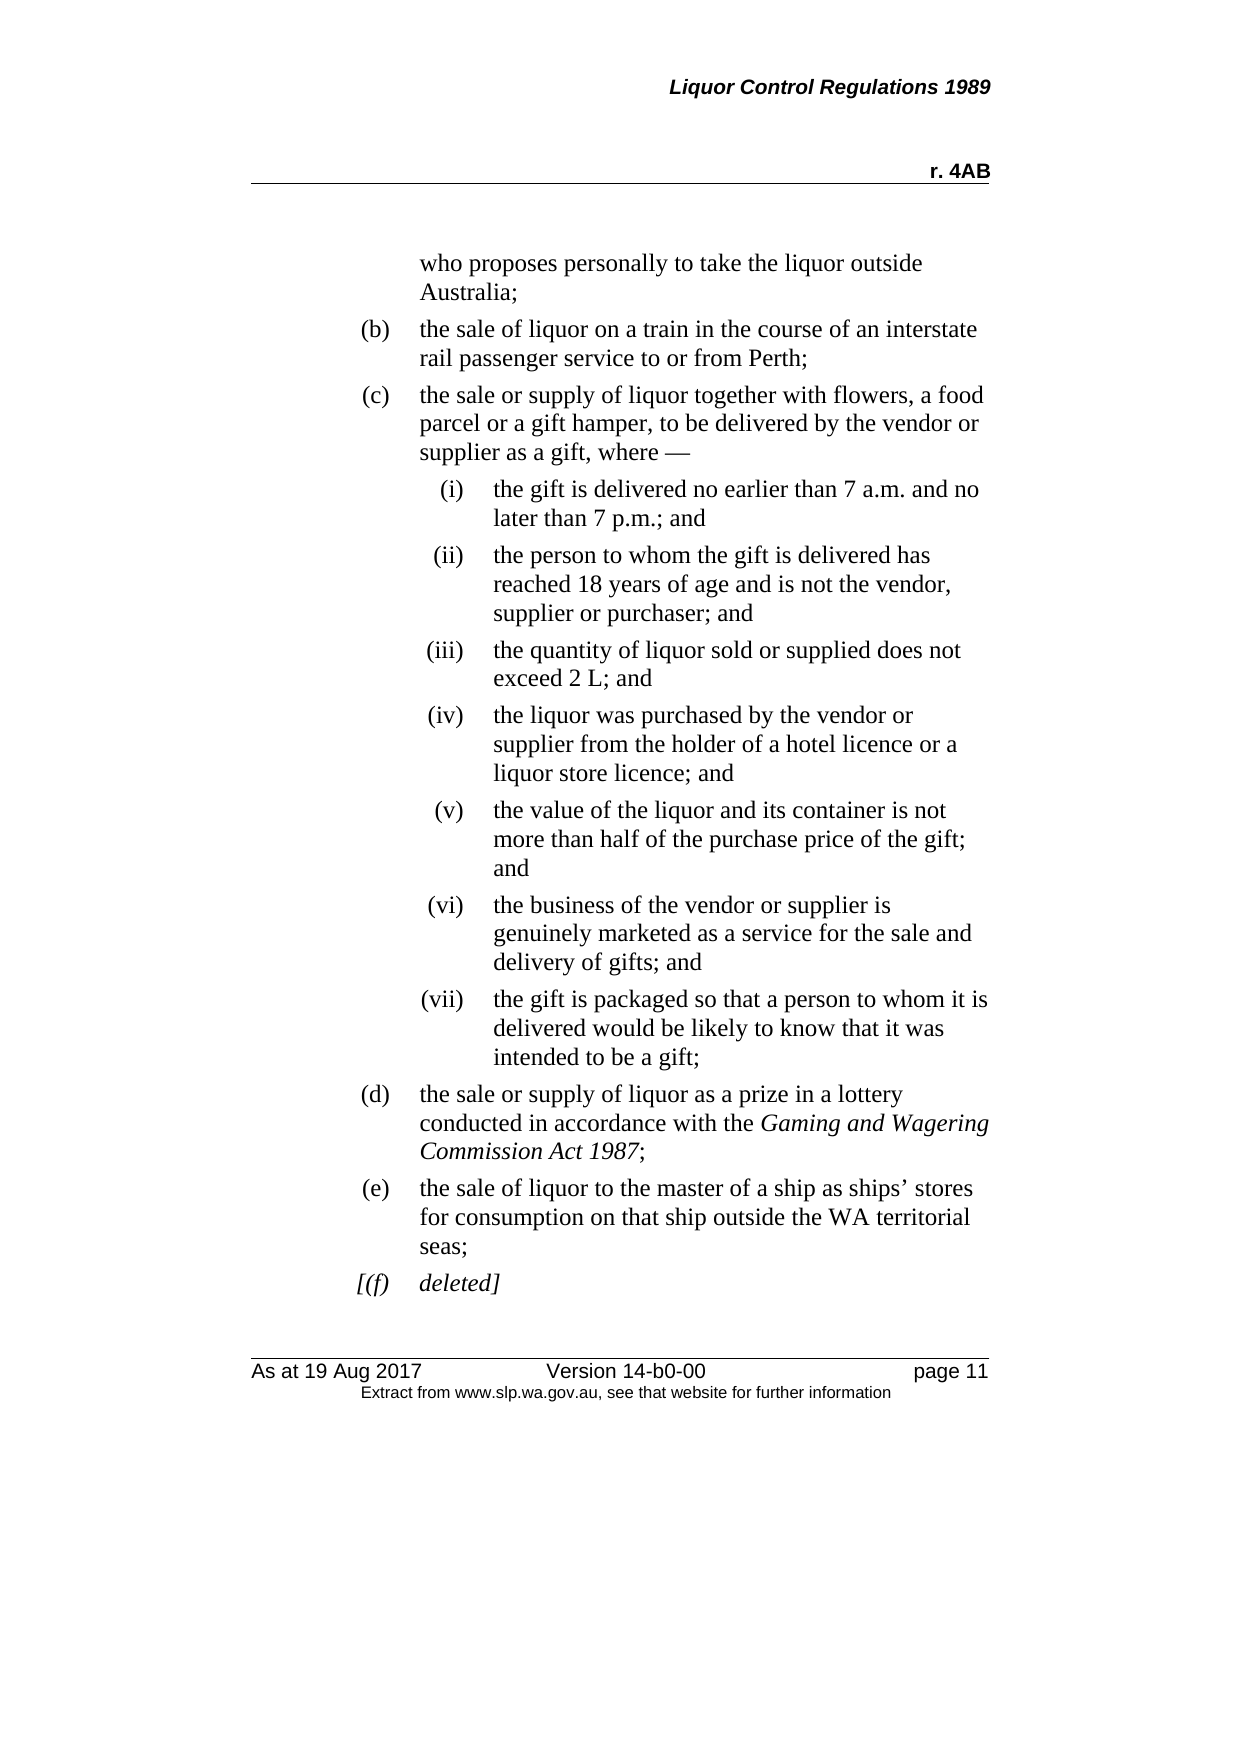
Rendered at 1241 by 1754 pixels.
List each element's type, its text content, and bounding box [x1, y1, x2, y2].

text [251, 248, 989, 306]
text (v) the value of the liquor and its container is not more than half of the purchase price of the gift; and [251, 795, 989, 881]
text (ii) the person to whom the gift is delivered has reached 18 years of age and is not the vendor, supplier or purchaser; and [251, 540, 989, 626]
text (d) the sale or supply of liquor as a prize in a lottery conducted in accordance with the Gaming and Wagering Commission Act 1987; [251, 1079, 989, 1165]
text (e) the sale of liquor to the master of a ship as ships’ stores for consumption on that ship outside the WA territorial seas; [251, 1173, 989, 1260]
text (c) the sale or supply of liquor together with flowers, a food parcel or a gift hamper, to be delivered by the vendor or supplier as a gift, where — [251, 380, 989, 466]
text (vii) the gift is packaged so that a person to whom it is delivered would be likely to know that it was intended to be a gift; [251, 984, 989, 1071]
text (iv) the liquor was purchased by the vendor or supplier from the holder of a hotel licence or a liquor store licence; and [251, 701, 989, 787]
text [(f) deleted] [251, 1268, 989, 1297]
text (iii) the quantity of liquor sold or supplied does not exceed 2 L; and [251, 635, 989, 692]
text (i) the gift is delivered no earlier than 7 a.m. and no later than 7 p.m.; and [251, 474, 989, 532]
text (vi) the business of the vendor or supplier is genuinely marketed as a service for the sale and delivery of gifts; and [251, 890, 989, 976]
text (b) the sale of liquor on a train in the course of an interstate rail passenger service to or from ; [251, 314, 989, 371]
